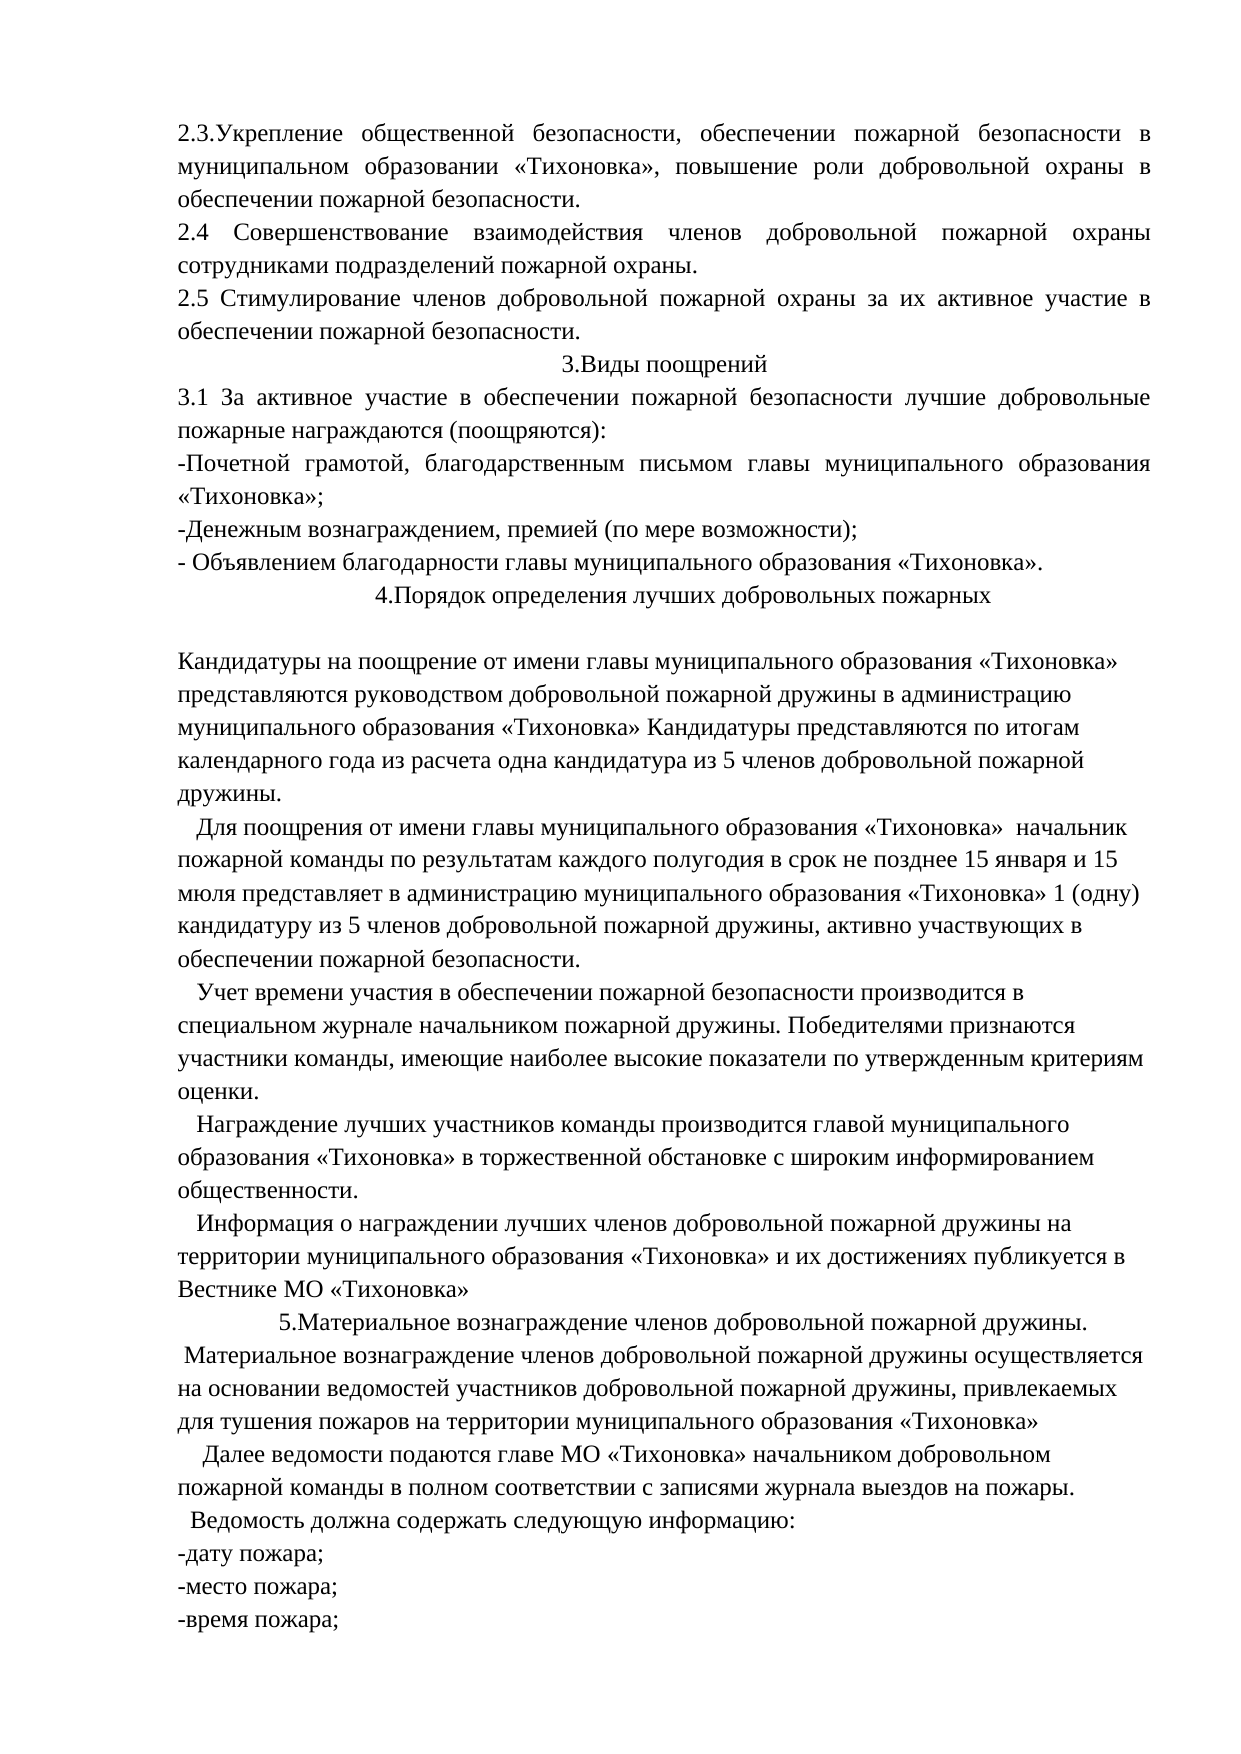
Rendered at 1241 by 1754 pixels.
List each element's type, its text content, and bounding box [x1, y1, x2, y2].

text Кандидатуры на поощрение от имени главы муниципального образования «Тихоновка» представляются руководством добровольной пожарной дружины в администрацию муниципального образования «Тихоновка» Кандидатуры представляются по итогам календарного года из расчета одна кандидатура из 5 членов добровольной пожарной дружины. [177, 646, 1152, 807]
text 2.4 Совершенствование взаимодействия членов добровольной пожарной охраны сотрудниками подразделений пожарной охраны. [177, 217, 1152, 279]
text 3.Виды поощрений [177, 349, 1152, 378]
text Учет времени участия в обеспечении пожарной безопасности производится в специальном журнале начальником пожарной дружины. Победителями признаются участники команды, имеющие наиболее высокие показатели по утвержденным критериям оценки. [177, 977, 1152, 1104]
text 4.Порядок определения лучших добровольных пожарных [215, 580, 1152, 609]
text -Почетной грамотой, благодарственным письмом главы муниципального образования «Тихоновка»; [177, 448, 1152, 510]
text Для поощрения от имени главы муниципального образования «Тихоновка» начальник пожарной команды по результатам каждого полугодия в срок не позднее 15 января и 15 мюля представляет в администрацию муниципального образования «Тихоновка» 1 (одну) кандидатуру из 5 членов добровольной пожарной дружины, активно участвующих в обеспечении пожарной безопасности. [177, 812, 1152, 972]
text 2.3.Укрепление общественной безопасности, обеспечении пожарной безопасности в муниципальном образовании «Тихоновка», повышение роли добровольной охраны в обеспечении пожарной безопасности. [177, 118, 1152, 213]
text -место пожара; [177, 1571, 1152, 1600]
text Материальное вознаграждение членов добровольной пожарной дружины осуществляется на основании ведомостей участников добровольной пожарной дружины, привлекаемых для тушения пожаров на территории муниципального образования «Тихоновка» [177, 1340, 1152, 1435]
text 2.5 Стимулирование членов добровольной пожарной охраны за их активное участие в обеспечении пожарной безопасности. [177, 283, 1152, 345]
text Информация о награждении лучших членов добровольной пожарной дружины на территории муниципального образования «Тихоновка» и их достижениях публикуется в Вестнике МО «Тихоновка» [177, 1208, 1152, 1303]
text Ведомость должна содержать следующую информацию: [177, 1505, 1152, 1534]
text - Объявлением благодарности главы муниципального образования «Тихоновка». [177, 547, 1152, 576]
text -Денежным вознаграждением, премией (по мере возможности); [177, 514, 1152, 543]
text -дату пожара; [177, 1538, 1152, 1567]
text -время пожара; [177, 1604, 1152, 1633]
text 5.Материальное вознаграждение членов добровольной пожарной дружины. [215, 1307, 1152, 1336]
text Далее ведомости подаются главе МО «Тихоновка» начальником добровольном пожарной команды в полном соответствии с записями журнала выездов на пожары. [177, 1439, 1152, 1501]
text Награждение лучших участников команды производится главой муниципального образования «Тихоновка» в торжественной обстановке с широким информированием общественности. [177, 1109, 1152, 1203]
text 3.1 За активное участие в обеспечении пожарной безопасности лучшие добровольные пожарные награждаются (поощряются): [177, 382, 1152, 444]
